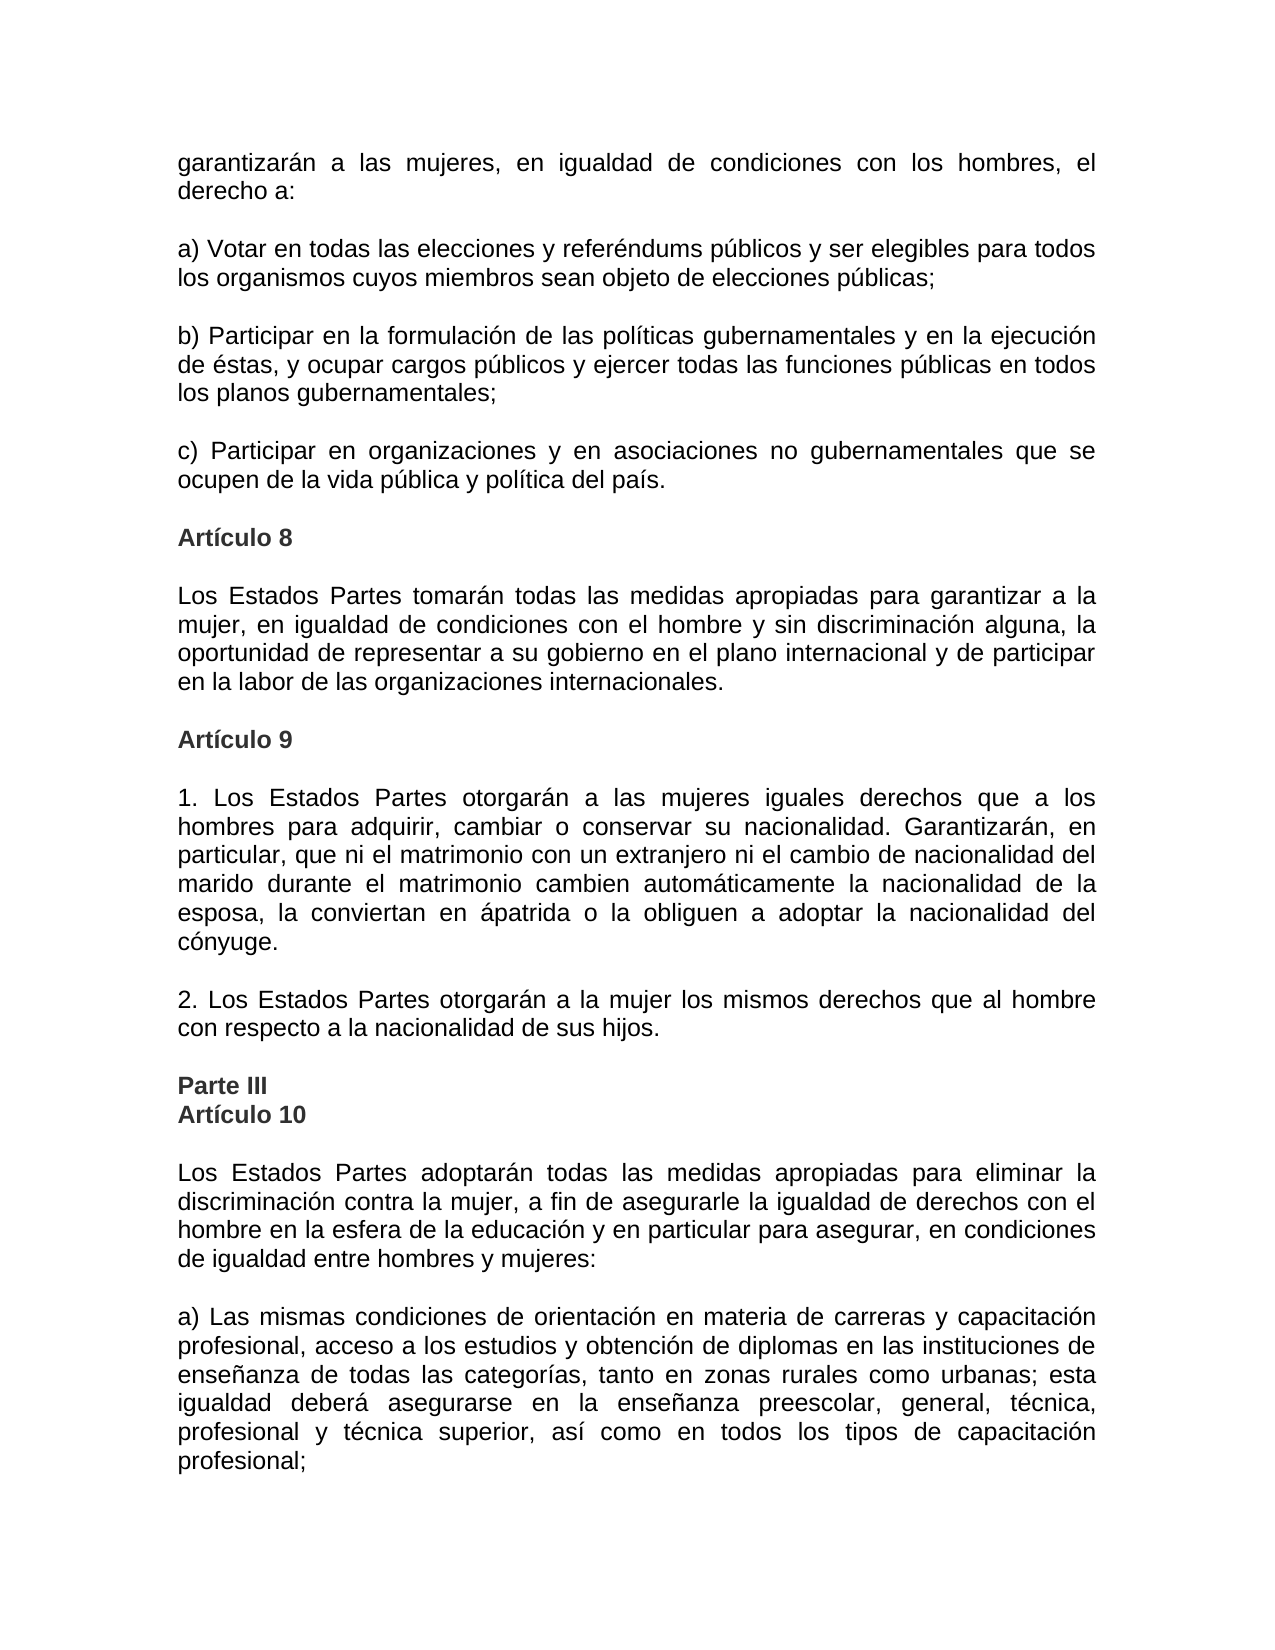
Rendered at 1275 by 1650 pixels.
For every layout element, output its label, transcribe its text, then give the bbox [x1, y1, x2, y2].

text Los Estados Partes adoptarán todas las medidas apropiadas para eliminar la discriminación contra la mujer, a fin de asegurarle la igualdad de derechos con el hombre en la esfera de la educación y en particular para asegurar, en condiciones de igualdad entre hombres y mujeres: [177, 1158, 1098, 1273]
text a) Votar en todas las elecciones y referéndums públicos y ser elegibles para todos los organismos cuyos miembros sean objeto de elecciones públicas; [177, 234, 1098, 292]
text b) Participar en la formulación de las políticas gubernamentales y en la ejecución de éstas, y ocupar cargos públicos y ejercer todas las funciones públicas en todos los planos gubernamentales; [177, 321, 1098, 407]
text 2. Los Estados Partes otorgarán a la mujer los mismos derechos que al hombre con respecto a la nacionalidad de sus hijos. [177, 985, 1098, 1042]
text 1. Los Estados Partes otorgarán a las mujeres iguales derechos que a los hombres para adquirir, cambiar o conservar su nacionalidad. Garantizarán, en particular, que ni el matrimonio con un extranjero ni el cambio de nacionalidad del marido durante el matrimonio cambien automáticamente la nacionalidad de la esposa, la conviertan en ápatrida o la obliguen a adoptar la nacionalidad del cónyuge. [177, 783, 1098, 956]
text Parte III [177, 1071, 1098, 1100]
text Artículo 8 [177, 523, 1098, 552]
text c) Participar en organizaciones y en asociaciones no gubernamentales que se ocupen de la vida pública y política del país. [177, 436, 1098, 494]
text Artículo 10 [177, 1100, 1098, 1129]
text a) Las mismas condiciones de orientación en materia de carreras y capacitación profesional, acceso a los estudios y obtención de diplomas en las instituciones de enseñanza de todas las categorías, tanto en zonas rurales como urbanas; esta igualdad deberá asegurarse en la enseñanza preescolar, general, técnica, profesional y técnica superior, así como en todos los tipos de capacitación profesional; [177, 1302, 1098, 1475]
text Los Estados Partes tomarán todas las medidas apropiadas para garantizar a la mujer, en igualdad de condiciones con el hombre y sin discriminación alguna, la oportunidad de representar a su gobierno en el plano internacional y de participar en la labor de las organizaciones internacionales. [177, 581, 1098, 696]
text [177, 148, 1098, 205]
text Artículo 9 [177, 725, 1098, 754]
